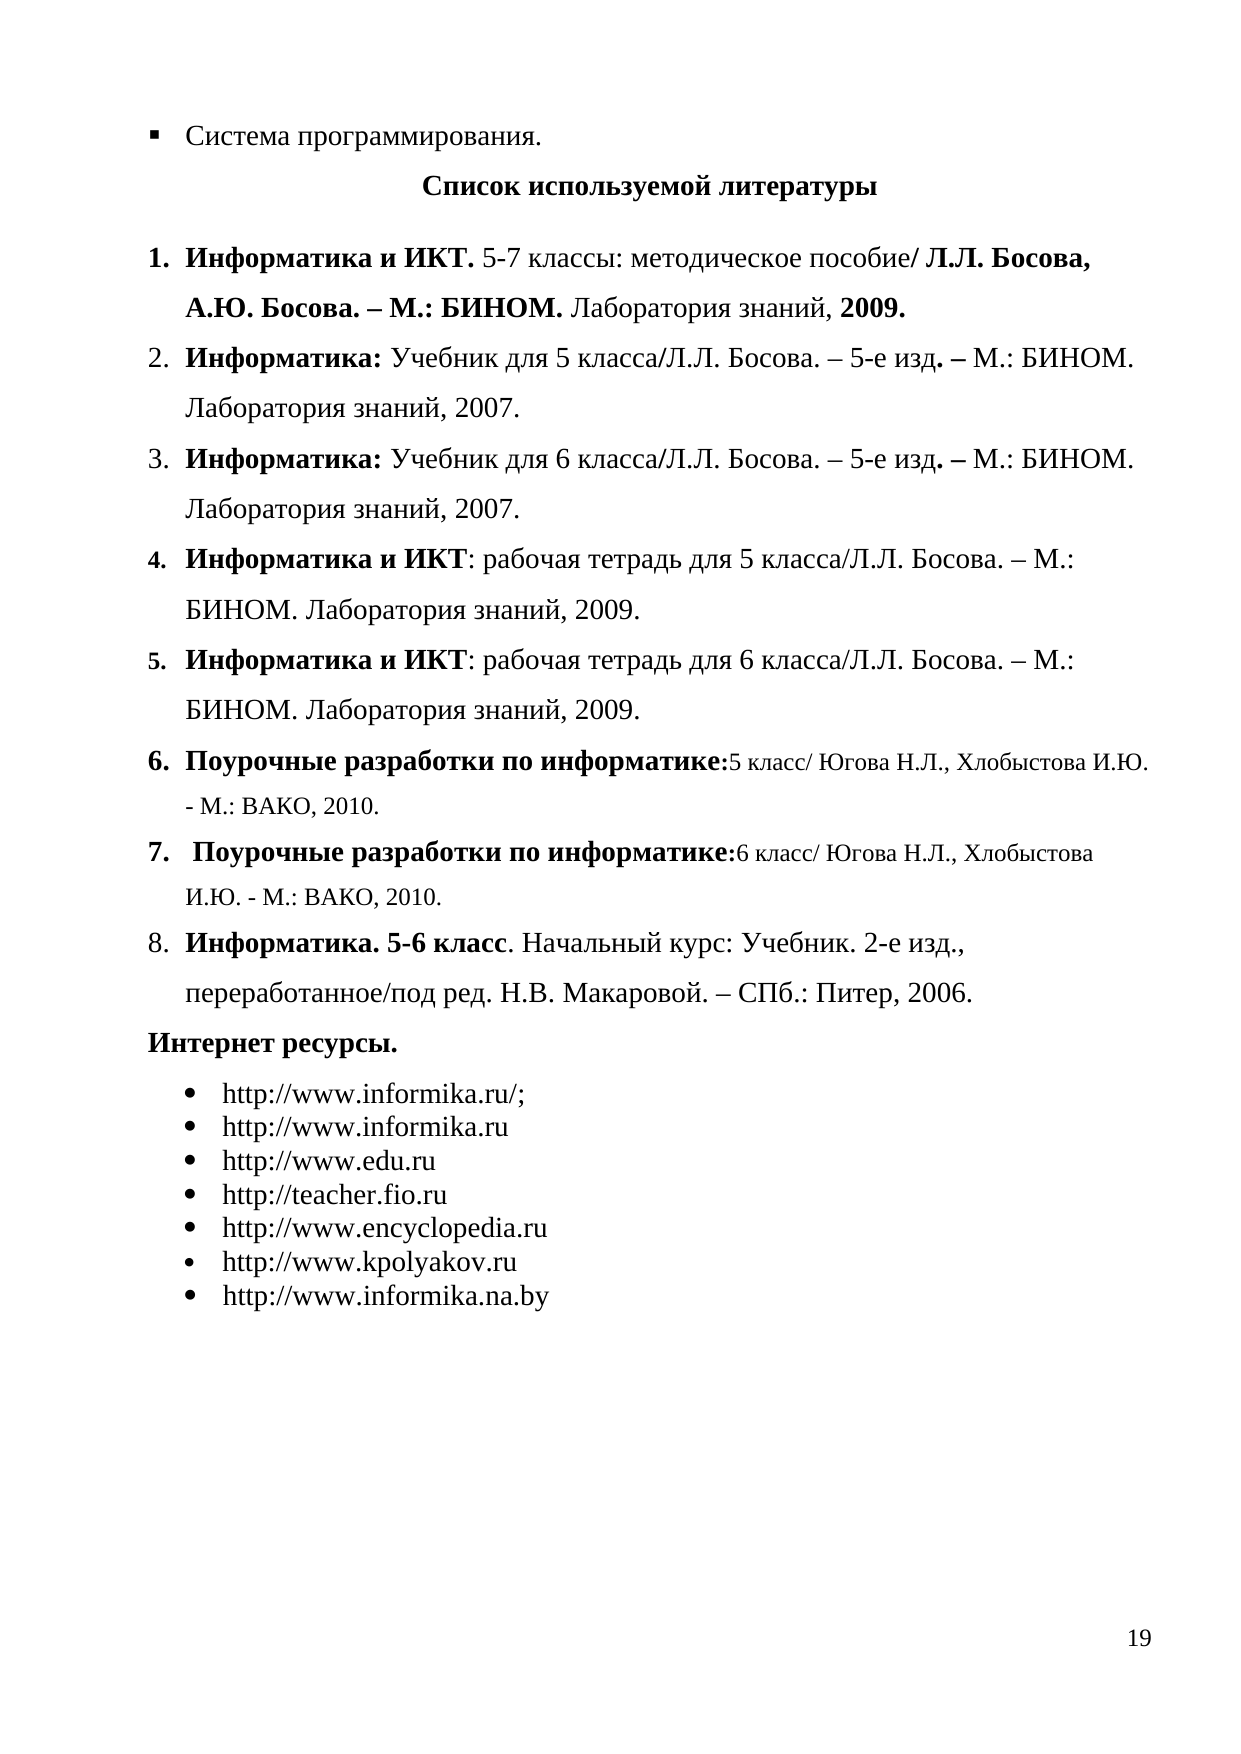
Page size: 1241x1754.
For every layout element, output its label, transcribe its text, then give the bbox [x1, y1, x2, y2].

list http://www.kpolyakov.ru [185, 1244, 1152, 1278]
list Список используемой литературы [148, 168, 1152, 202]
list http://www.informika.ru/; [185, 1076, 1152, 1109]
text Интернет ресурсы. [148, 1026, 1152, 1059]
list Информатика и ИКТ: рабочая тетрадь для 6 класса/Л.Л. Босова. – М.: БИНОМ. Лаборатория знаний, 2009. [148, 642, 1152, 726]
list http://www.informika.ru [185, 1109, 1152, 1143]
list http://teacher.fio.ru [185, 1177, 1152, 1210]
list Информатика и ИКТ. 5-7 классы: методическое пособие/ Л.Л. Босова, А.Ю. Босова. – М.: БИНОМ. Лаборатория знаний, 2009. [148, 240, 1152, 323]
list http://www.encyclopedia.ru [185, 1210, 1152, 1244]
list Информатика и ИКТ: рабочая тетрадь для 5 класса/Л.Л. Босова. – М.: БИНОМ. Лаборатория знаний, 2009. [148, 542, 1152, 625]
list Поурочные разработки по информатике:5 класс/ Югова Н.Л., Хлобыстова И.Ю. - М.: ВАКО, 2010. [148, 743, 1152, 819]
list Информатика: Учебник для 6 класса/Л.Л. Босова. – 5-е изд. – М.: БИНОМ. Лаборатория знаний, 2007. [148, 441, 1152, 525]
list Информатика. 5-6 класс. Начальный курс: Учебник. 2-е изд., переработанное/под ред. Н.В. Макаровой. – СПб.: Питер, 2006. [148, 925, 1152, 1009]
list http://www.edu.ru [185, 1143, 1152, 1177]
list Система программирования. [148, 118, 1152, 152]
list Поурочные разработки по информатике:6 класс/ Югова Н.Л., Хлобыстова И.Ю. - М.: ВАКО, 2010. [148, 834, 1152, 911]
list Информатика: Учебник для 5 класса/Л.Л. Босова. – 5-е изд. – М.: БИНОМ. Лаборатория знаний, 2007. [148, 340, 1152, 424]
list http://www.informika.na.by [185, 1278, 1152, 1311]
